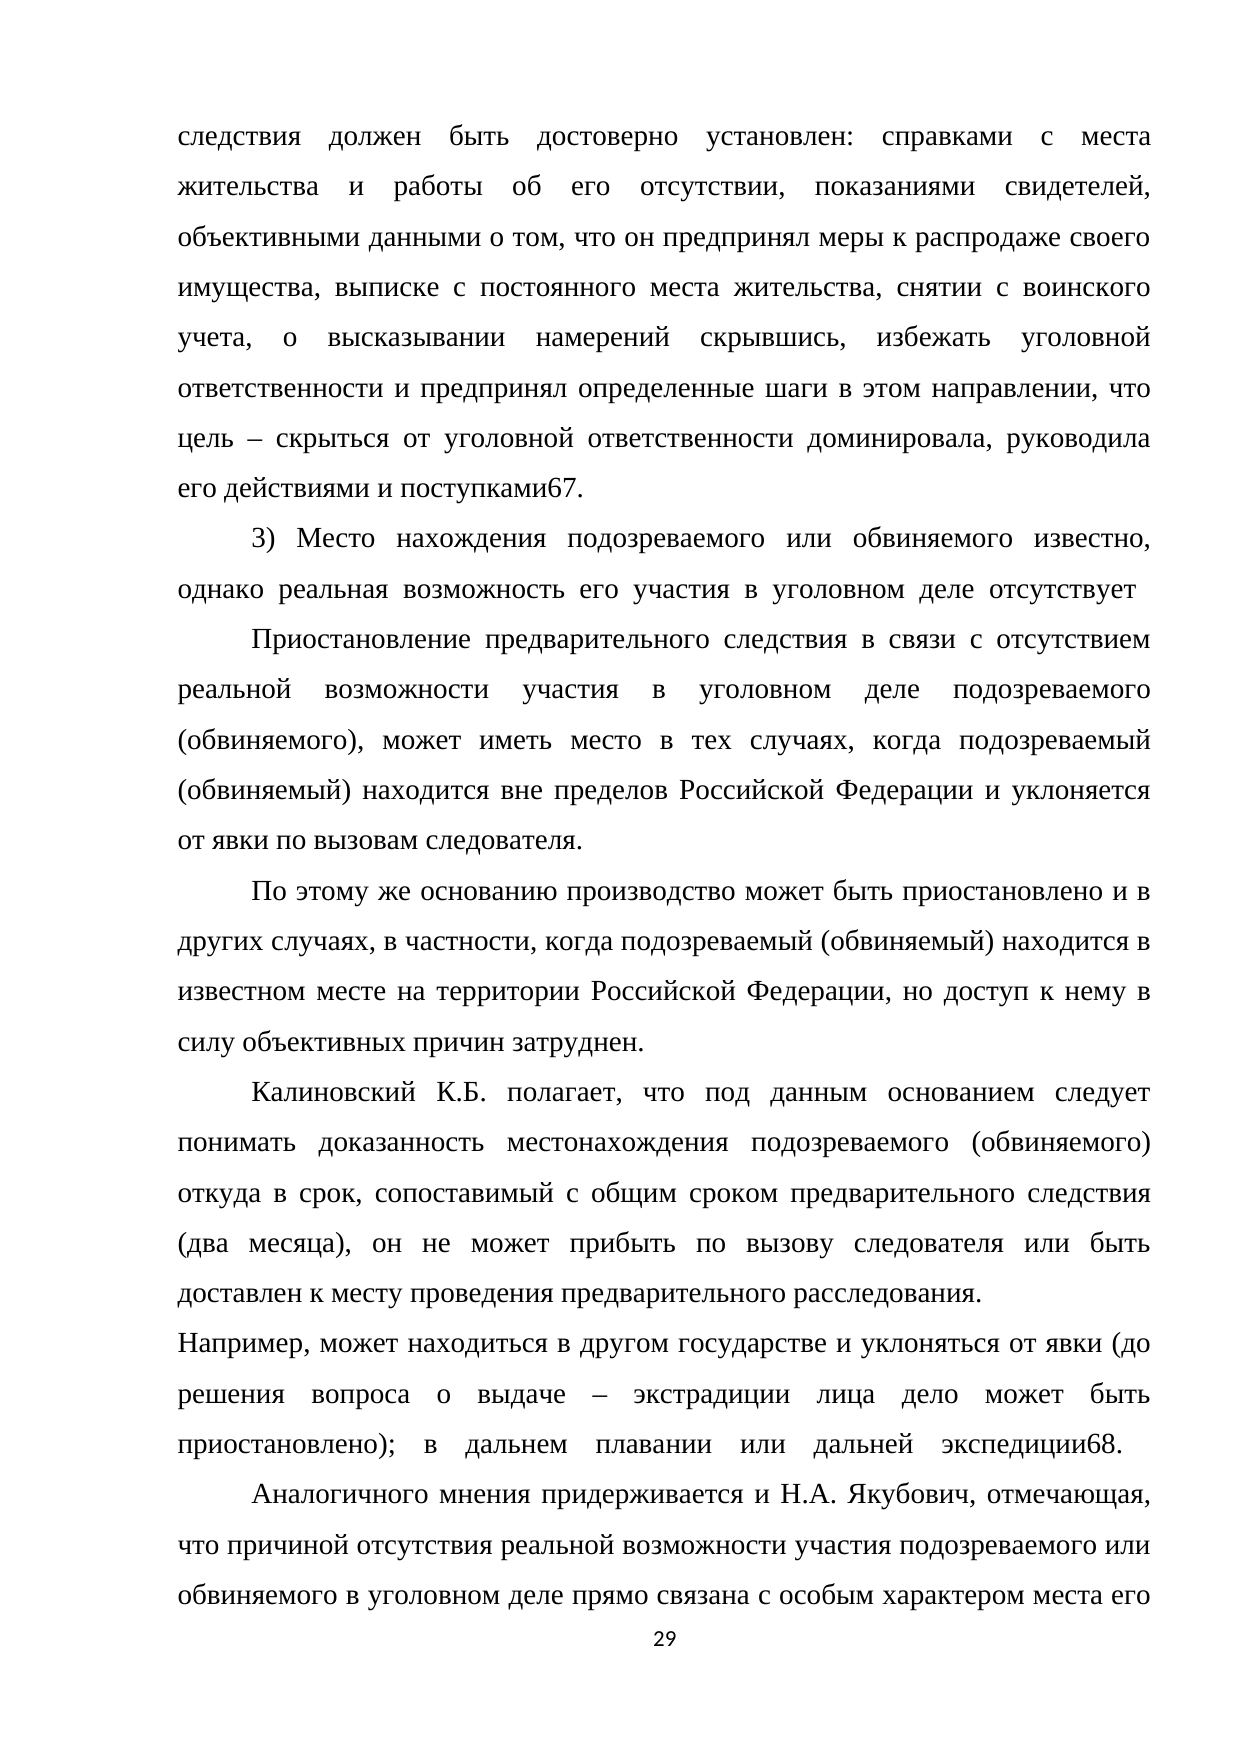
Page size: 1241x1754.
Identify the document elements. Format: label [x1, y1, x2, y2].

text [177, 118, 1152, 1309]
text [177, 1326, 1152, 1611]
